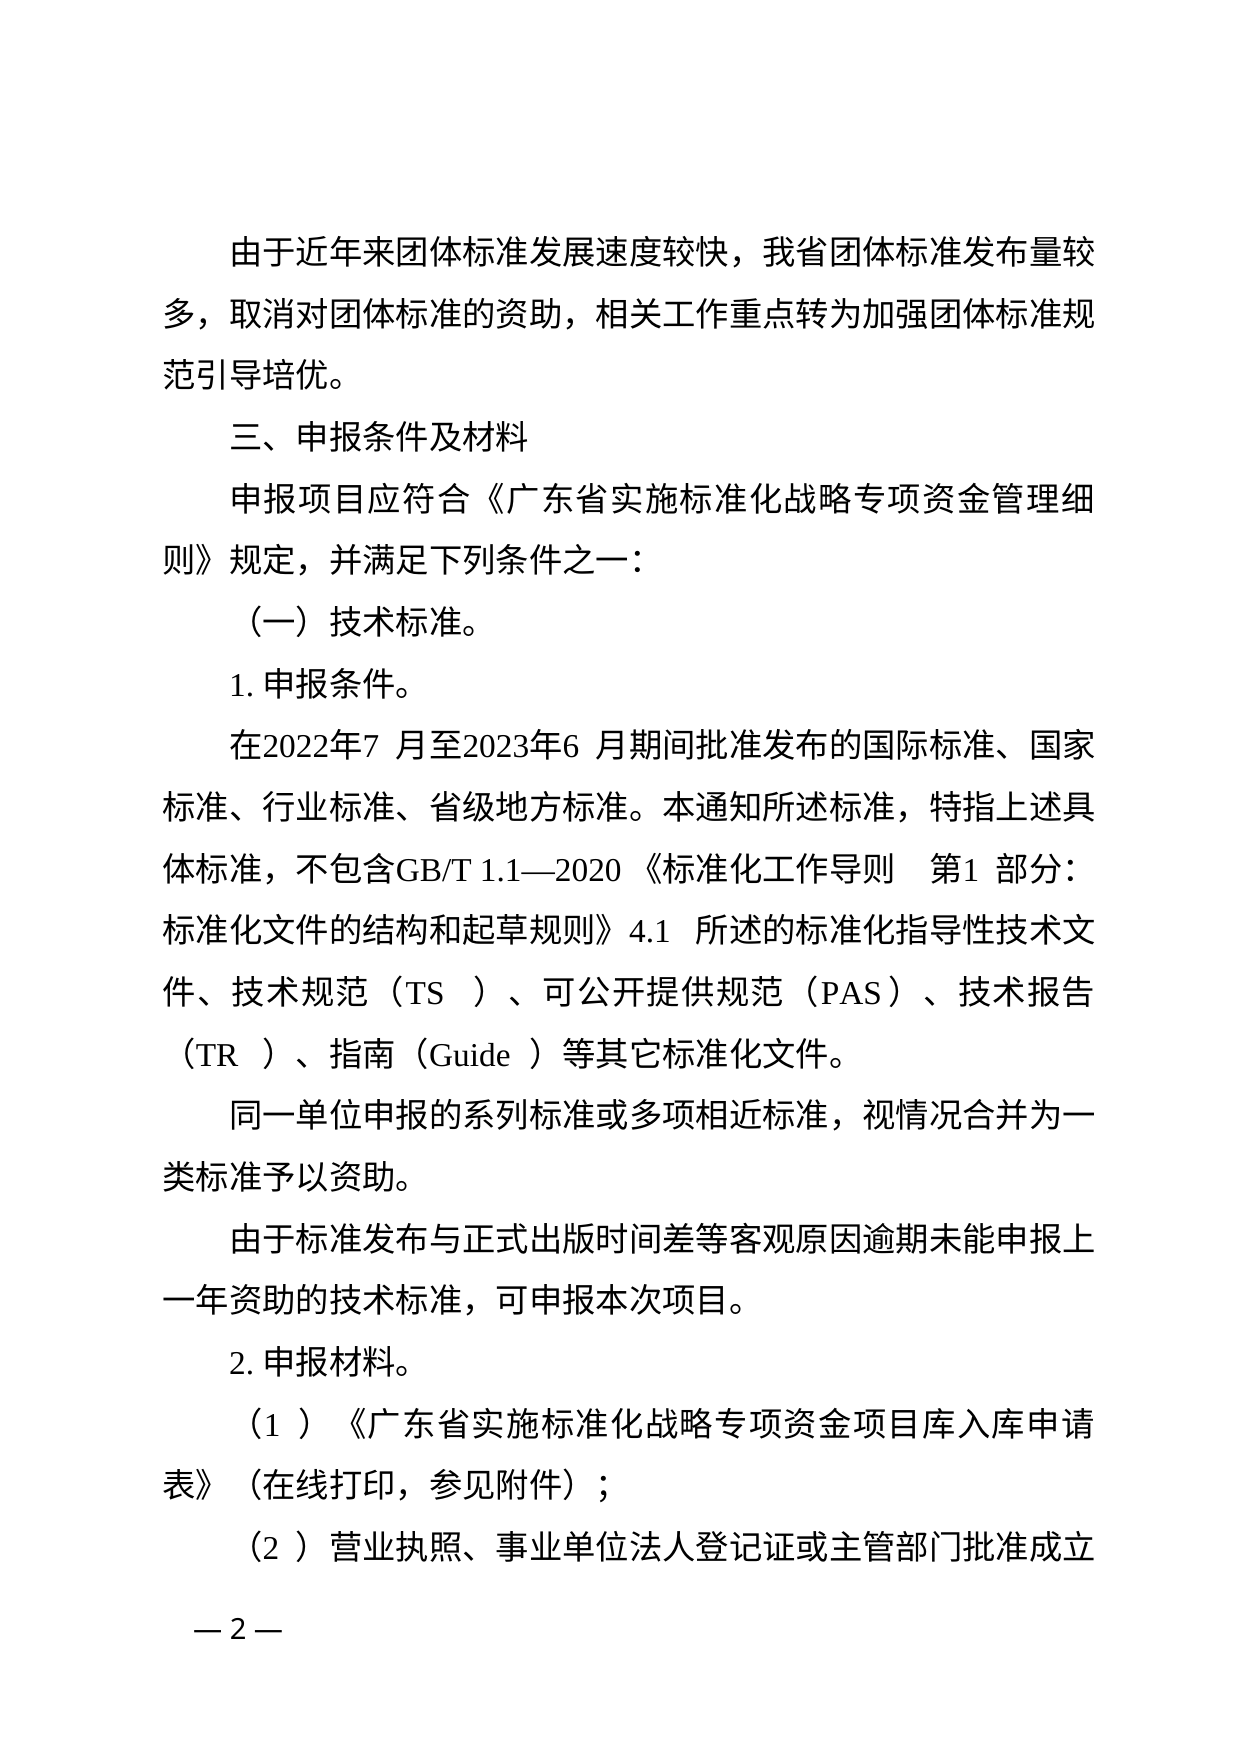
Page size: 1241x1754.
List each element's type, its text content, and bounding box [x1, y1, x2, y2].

text 1.申报条件。 [162, 651, 1096, 713]
text （1）《广东省实施标准化战略专项资金项目库入库申请表》（在线打印，参见附件）； [162, 1391, 1096, 1514]
text 2.申报材料。 [162, 1329, 1096, 1391]
text 申报项目应符合《广东省实施标准化战略专项资金管理细则》规定，并满足下列条件之一： [162, 466, 1096, 589]
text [162, 1514, 1096, 1576]
text 同一单位申报的系列标准或多项相近标准，视情况合并为一类标准予以资助。 [162, 1083, 1096, 1206]
text 在2022年7月至2023年6月期间批准发布的国际标准、国家标准、行业标准、省级地方标准。本通知所述标准，特指上述具体标准，不包含GB/T 1.1—2020《标准化工作导则 第1部分：标准化文件的结构和起草规则》4.1所述的标准化指导性技术文件、技术规范（TS）、可公开提供规范（PAS）、技术报告（TR）、指南（Guide）等其它标准化文件。 [162, 713, 1096, 1083]
text 由于标准发布与正式出版时间差等客观原因逾期未能申报上一年资助的技术标准，可申报本次项目。 [162, 1206, 1096, 1329]
text 由于近年来团体标准发展速度较快，我省团体标准发布量较多，取消对团体标准的资助，相关工作重点转为加强团体标准规范引导培优。 [162, 219, 1096, 404]
text （一）技术标准。 [162, 589, 1096, 651]
text 三、申报条件及材料 [162, 404, 1096, 466]
